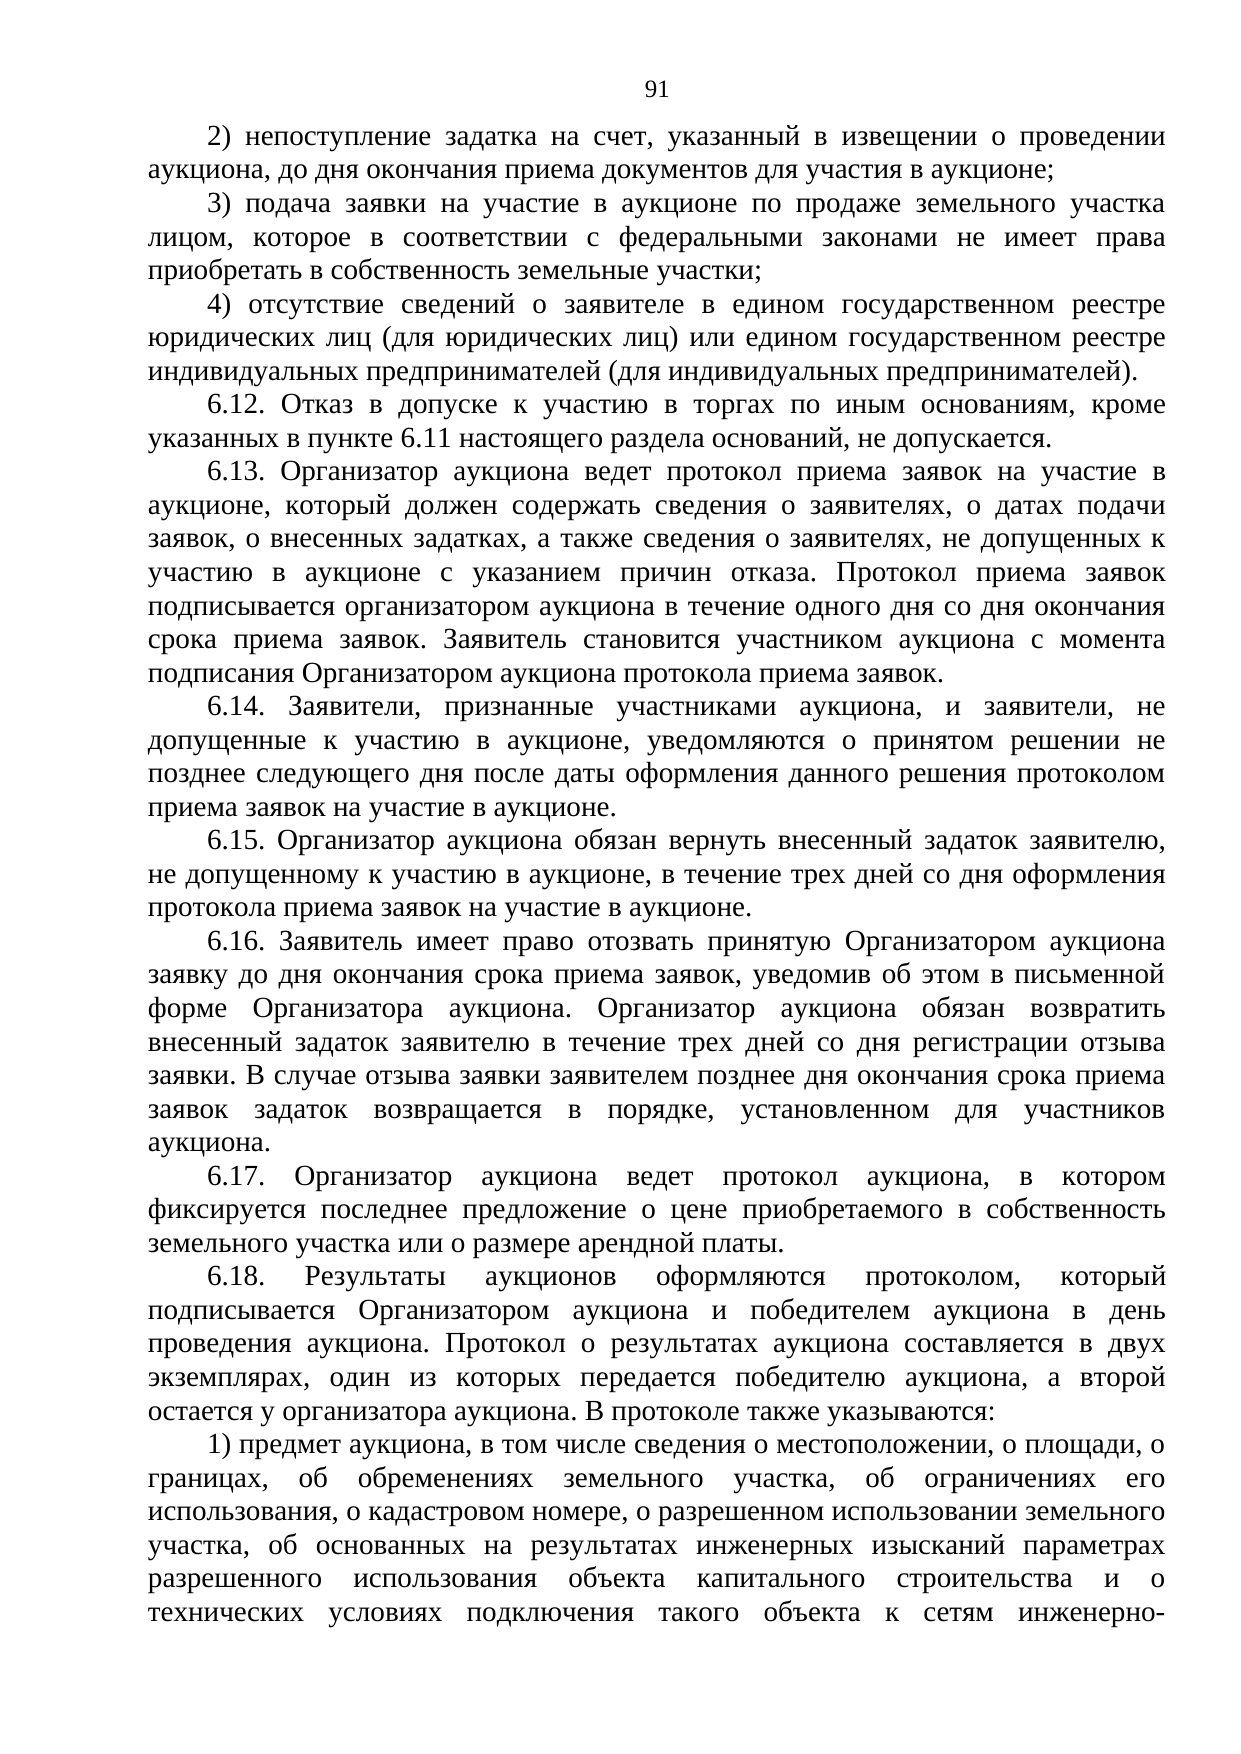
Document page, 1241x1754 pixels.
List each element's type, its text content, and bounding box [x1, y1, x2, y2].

text 6.15. Организатор аукциона обязан вернуть внесенный задаток заявителю, не допущенному к участию в аукционе, в течение трех дней со дня оформления протокола приема заявок на участие в аукционе. [148, 822, 1167, 923]
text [148, 1426, 1167, 1627]
text 6.16. Заявитель имеет право отозвать принятую Организатором аукциона заявку до дня окончания срока приема заявок, уведомив об этом в письменной форме Организатора аукциона. Организатор аукциона обязан возвратить внесенный задаток заявителю в течение трех дней со дня регистрации отзыва заявки. В случае отзыва заявки заявителем позднее дня окончания срока приема заявок задаток возвращается в порядке, установленном для участников аукциона. [148, 923, 1167, 1158]
text 6.12. Отказ в допуске к участию в торгах по иным основаниям, кроме указанных в пункте 6.11 настоящего раздела оснований, не допускается. [148, 386, 1167, 453]
text 3) подача заявки на участие в аукционе по продаже земельного участка лицом, которое в соответствии с федеральными законами не имеет права приобретать в собственность земельные участки; [148, 185, 1167, 286]
text 6.14. Заявители, признанные участниками аукциона, и заявители, не допущенные к участию в аукционе, уведомляются о принятом решении не позднее следующего дня после даты оформления данного решения протоколом приема заявок на участие в аукционе. [148, 688, 1167, 822]
text 6.17. Организатор аукциона ведет протокол аукциона, в котором фиксируется последнее предложение о цене приобретаемого в собственность земельного участка или о размере арендной платы. [148, 1158, 1167, 1258]
text 2) непоступление задатка на счет, указанный в извещении о проведении аукциона, до дня окончания приема документов для участия в аукционе; [148, 118, 1167, 185]
text 6.13. Организатор аукциона ведет протокол приема заявок на участие в аукционе, который должен содержать сведения о заявителях, о датах подачи заявок, о внесенных задатках, а также сведения о заявителях, не допущенных к участию в аукционе с указанием причин отказа. Протокол приема заявок подписывается организатором аукциона в течение одного дня со дня окончания срока приема заявок. Заявитель становится участником аукциона с момента подписания Организатором аукциона протокола приема заявок. [148, 453, 1167, 688]
text 6.18. Результаты аукционов оформляются протоколом, который подписывается Организатором аукциона и победителем аукциона в день проведения аукциона. Протокол о результатах аукциона составляется в двух экземплярах, один из которых передается победителю аукциона, а второй остается у организатора аукциона. В протоколе также указываются: [148, 1258, 1167, 1426]
text 4) отсутствие сведений о заявителе в едином государственном реестре юридических лиц (для юридических лиц) или едином государственном реестре индивидуальных предпринимателей (для индивидуальных предпринимателей). [148, 286, 1167, 386]
